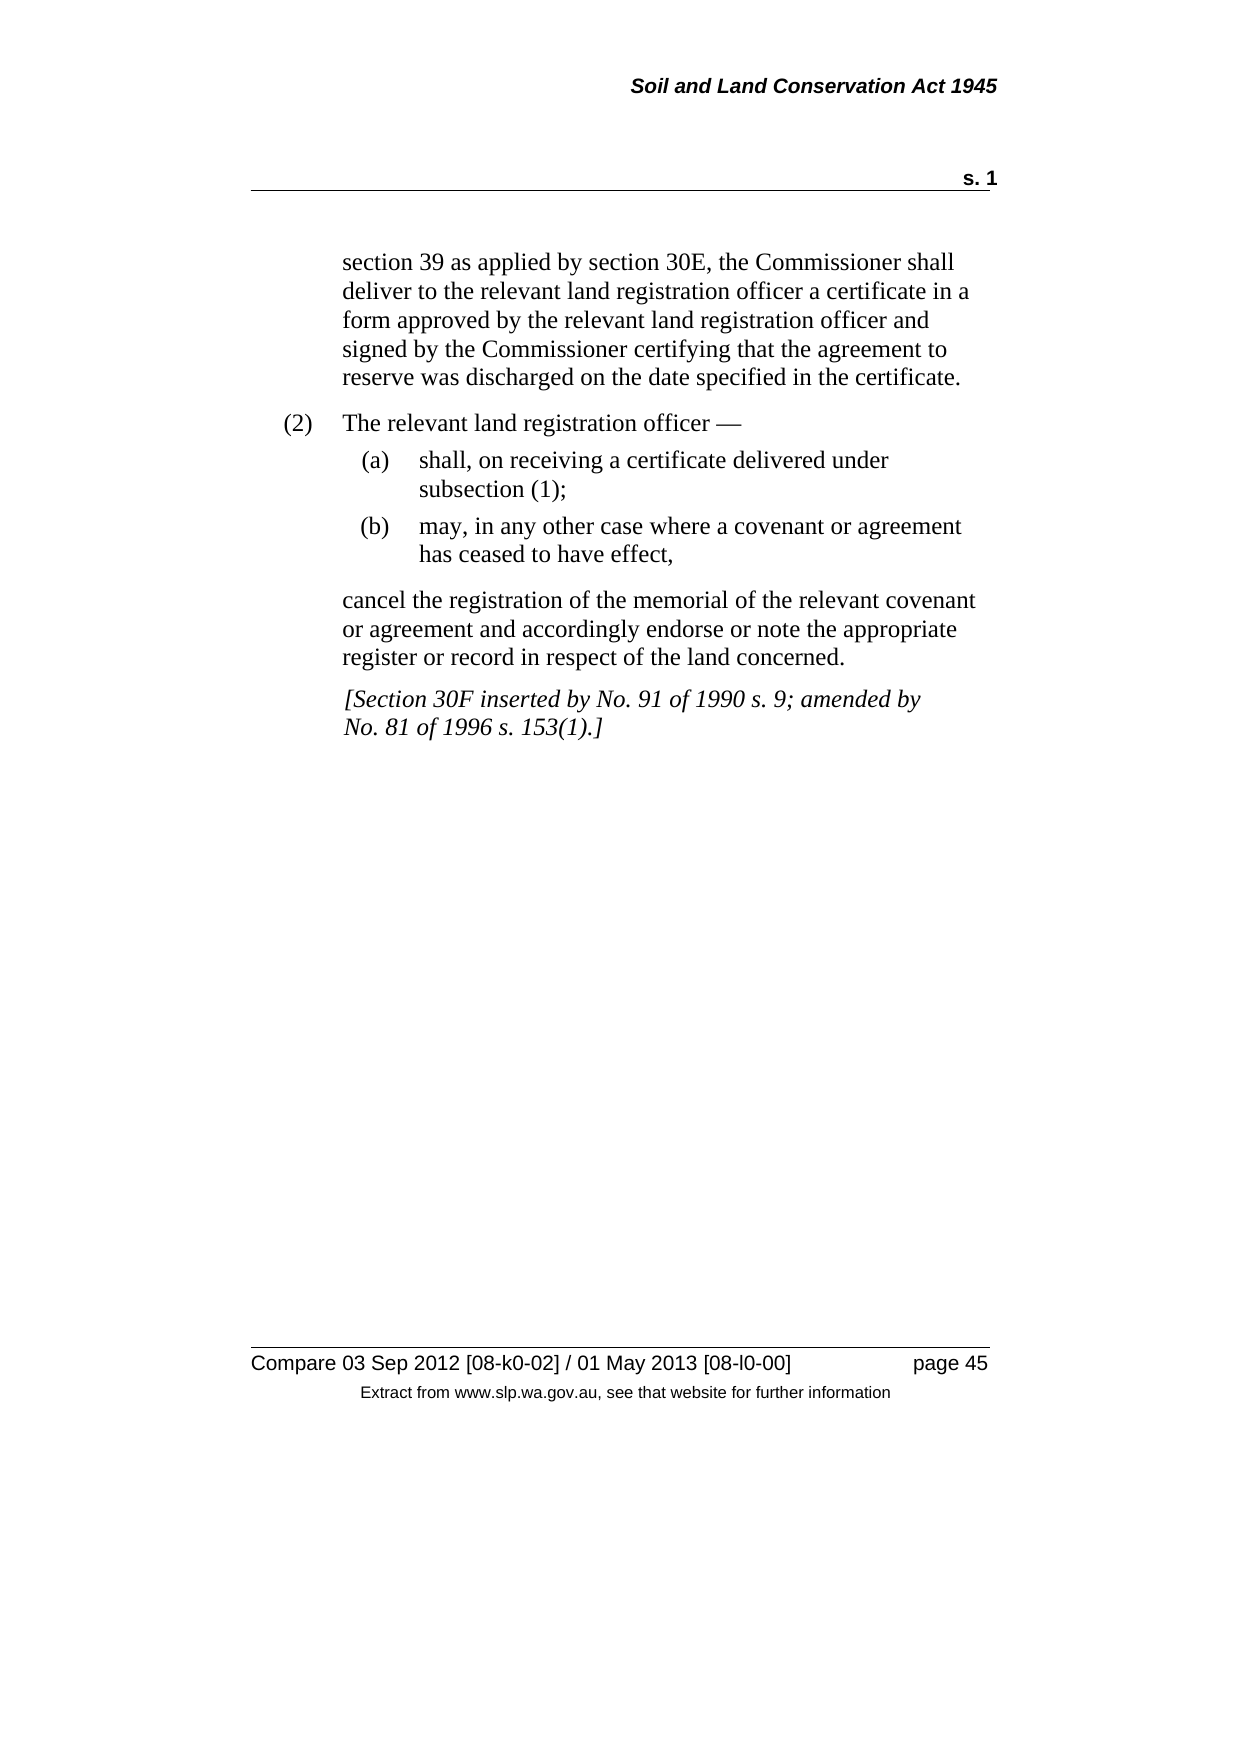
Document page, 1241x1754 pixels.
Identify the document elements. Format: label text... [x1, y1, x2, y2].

text (2) The relevant land registration officer — [251, 408, 990, 437]
text (b) may, in any other case where a covenant or agreement has ceased to have effect, [251, 511, 990, 568]
text (a) shall, on receiving a certificate delivered under subsection (1); [251, 445, 990, 502]
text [251, 247, 990, 391]
text [Section 30F inserted by No. 91 of 1990 s. 9; amended by No. 81 of 1996 s. 153(1).] [251, 684, 990, 741]
text cancel the registration of the memorial of the relevant covenant or agreement and accordingly endorse or note the appropriate register or record in respect of the land concerned. [251, 585, 990, 671]
